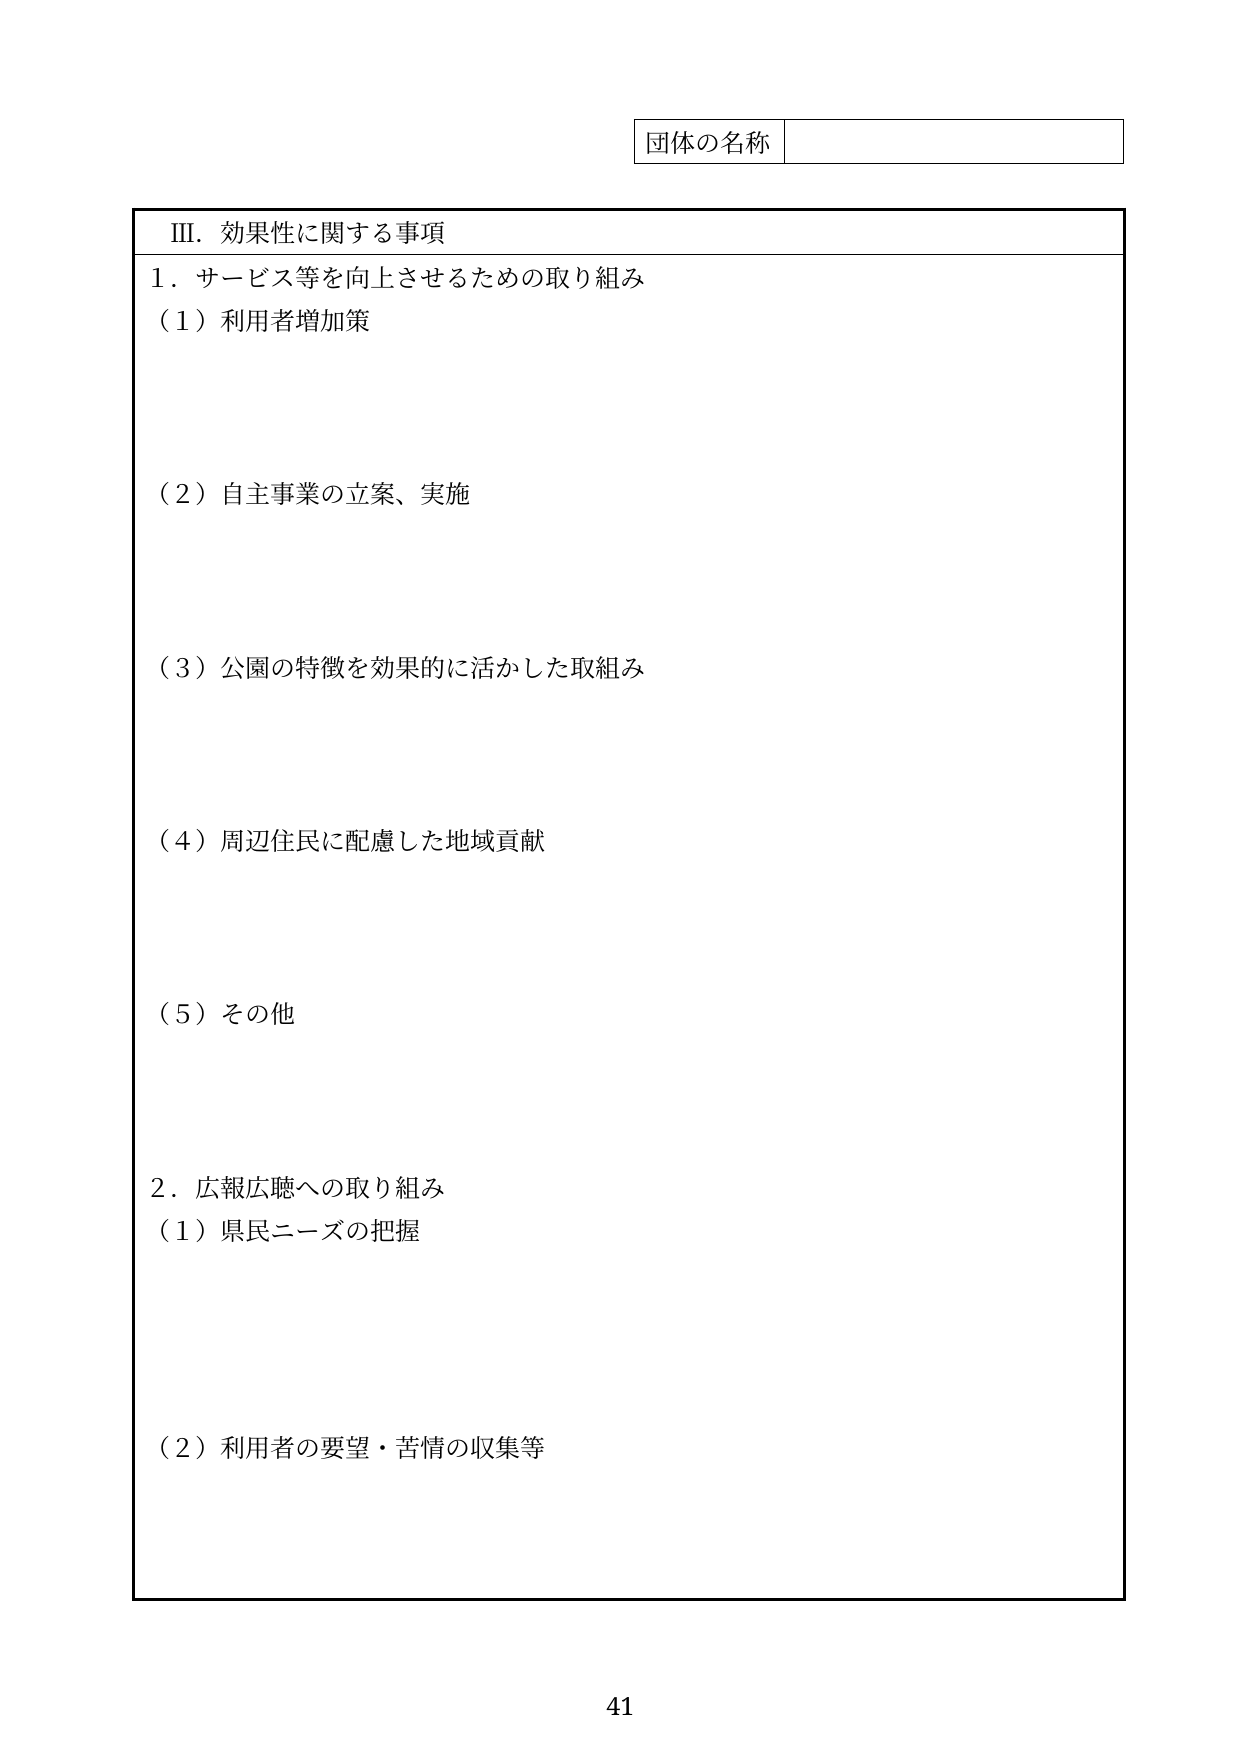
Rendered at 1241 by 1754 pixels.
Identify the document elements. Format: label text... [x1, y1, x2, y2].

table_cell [135, 255, 1123, 1598]
table_header [785, 120, 1123, 163]
table_header 団体の名称 [635, 120, 784, 163]
table_header Ⅲ．効果性に関する事項 [135, 211, 1123, 254]
